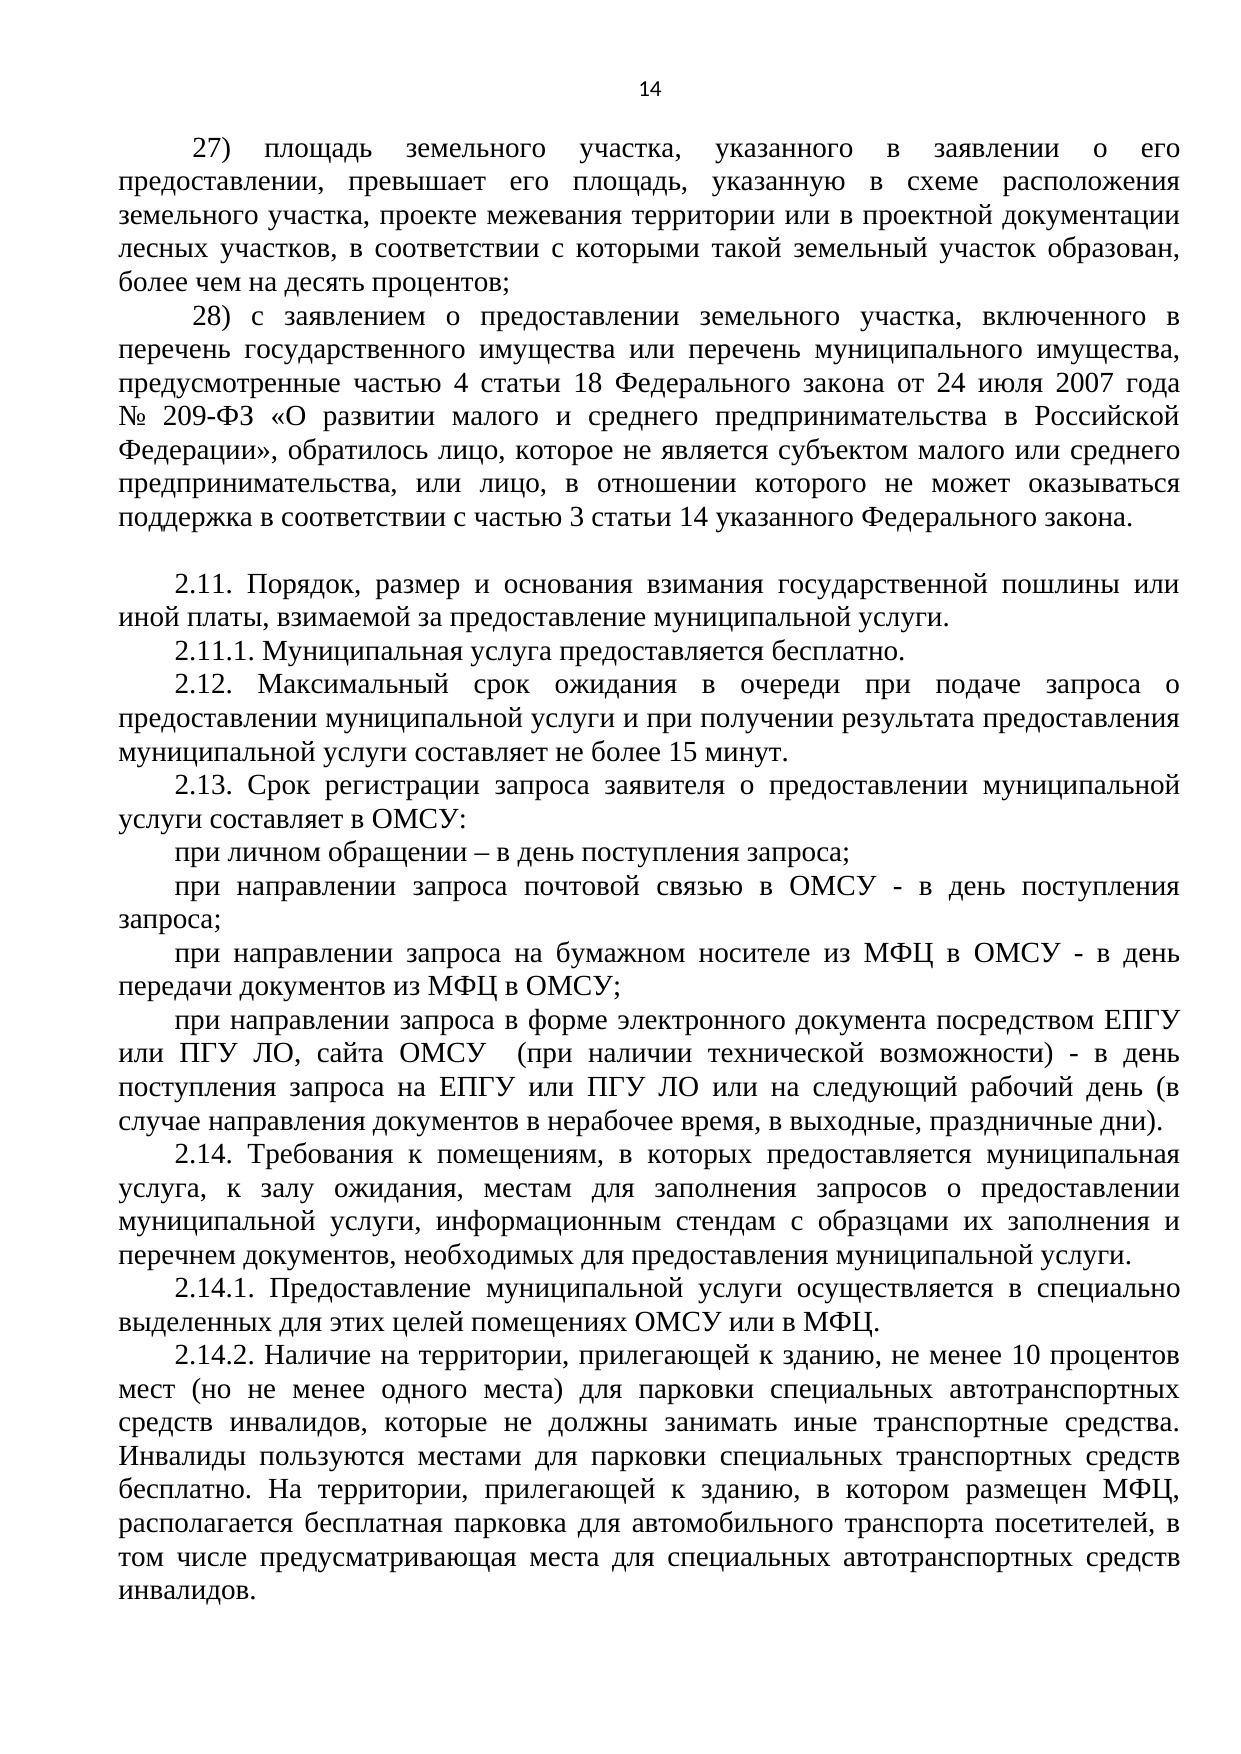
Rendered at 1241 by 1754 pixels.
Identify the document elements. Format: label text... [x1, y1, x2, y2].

text 28) с заявлением о предоставлении земельного участка, включенного в перечень государственного имущества или перечень муниципального имущества, предусмотренные частью 4 статьи 18 Федерального закона от 24 июля 2007 года № 209-ФЗ «О развитии малого и среднего предпринимательства в Российской Федерации», обратилось лицо, которое не является субъектом малого или среднего предпринимательства, или лицо, в отношении которого не может оказываться поддержка в соответствии с частью 3 статьи 14 указанного Федерального закона. [118, 298, 1181, 532]
text 2.14.1. Предоставление муниципальной услуги осуществляется в специально выделенных для этих целей помещениях ОМСУ или в МФЦ. [118, 1270, 1181, 1337]
text 2.11. Порядок, размер и основания взимания государственной пошлины или иной платы, взимаемой за предоставление муниципальной услуги. [118, 566, 1181, 633]
text 2.13. Срок регистрации запроса заявителя о предоставлении муниципальной услуги составляет в ОМСУ: [118, 767, 1181, 834]
text при направлении запроса на бумажном носителе из МФЦ в ОМСУ - в день передачи документов из МФЦ в ОМСУ; [118, 935, 1181, 1002]
text 2.14. Требования к помещениям, в которых предоставляется муниципальная услуга, к залу ожидания, местам для заполнения запросов о предоставлении муниципальной услуги, информационным стендам с образцами их заполнения и перечнем документов, необходимых для предоставления муниципальной услуги. [118, 1136, 1181, 1270]
text 2.12. Максимальный срок ожидания в очереди при подаче запроса о предоставлении муниципальной услуги и при получении результата предоставления муниципальной услуги составляет не более 15 минут. [118, 667, 1181, 767]
text 27) площадь земельного участка, указанного в заявлении о его предоставлении, превышает его площадь, указанную в схеме расположения земельного участка, проекте межевания территории или в проектной документации лесных участков, в соответствии с которыми такой земельный участок образован, более чем на десять процентов; [118, 130, 1181, 298]
text при направлении запроса в форме электронного документа посредством ЕПГУ или ПГУ ЛО, сайта ОМСУ (при наличии технической возможности) - в день поступления запроса на ЕПГУ или ПГУ ЛО или на следующий рабочий день (в случае направления документов в нерабочее время, в выходные, праздничные дни). [118, 1002, 1181, 1136]
text при направлении запроса почтовой связью в ОМСУ - в день поступления запроса; [118, 868, 1181, 935]
text при личном обращении – в день поступления запроса; [118, 834, 1181, 868]
text 2.14.2. Наличие на территории, прилегающей к зданию, не менее 10 процентов мест (но не менее одного места) для парковки специальных автотранспортных средств инвалидов, которые не должны занимать иные транспортные средства. Инвалиды пользуются местами для парковки специальных транспортных средств бесплатно. На территории, прилегающей к зданию, в котором размещен МФЦ, располагается бесплатная парковка для автомобильного транспорта посетителей, в том числе предусматривающая места для специальных автотранспортных средств инвалидов. [118, 1337, 1181, 1606]
text 2.11.1. Муниципальная услуга предоставляется бесплатно. [118, 633, 1181, 667]
